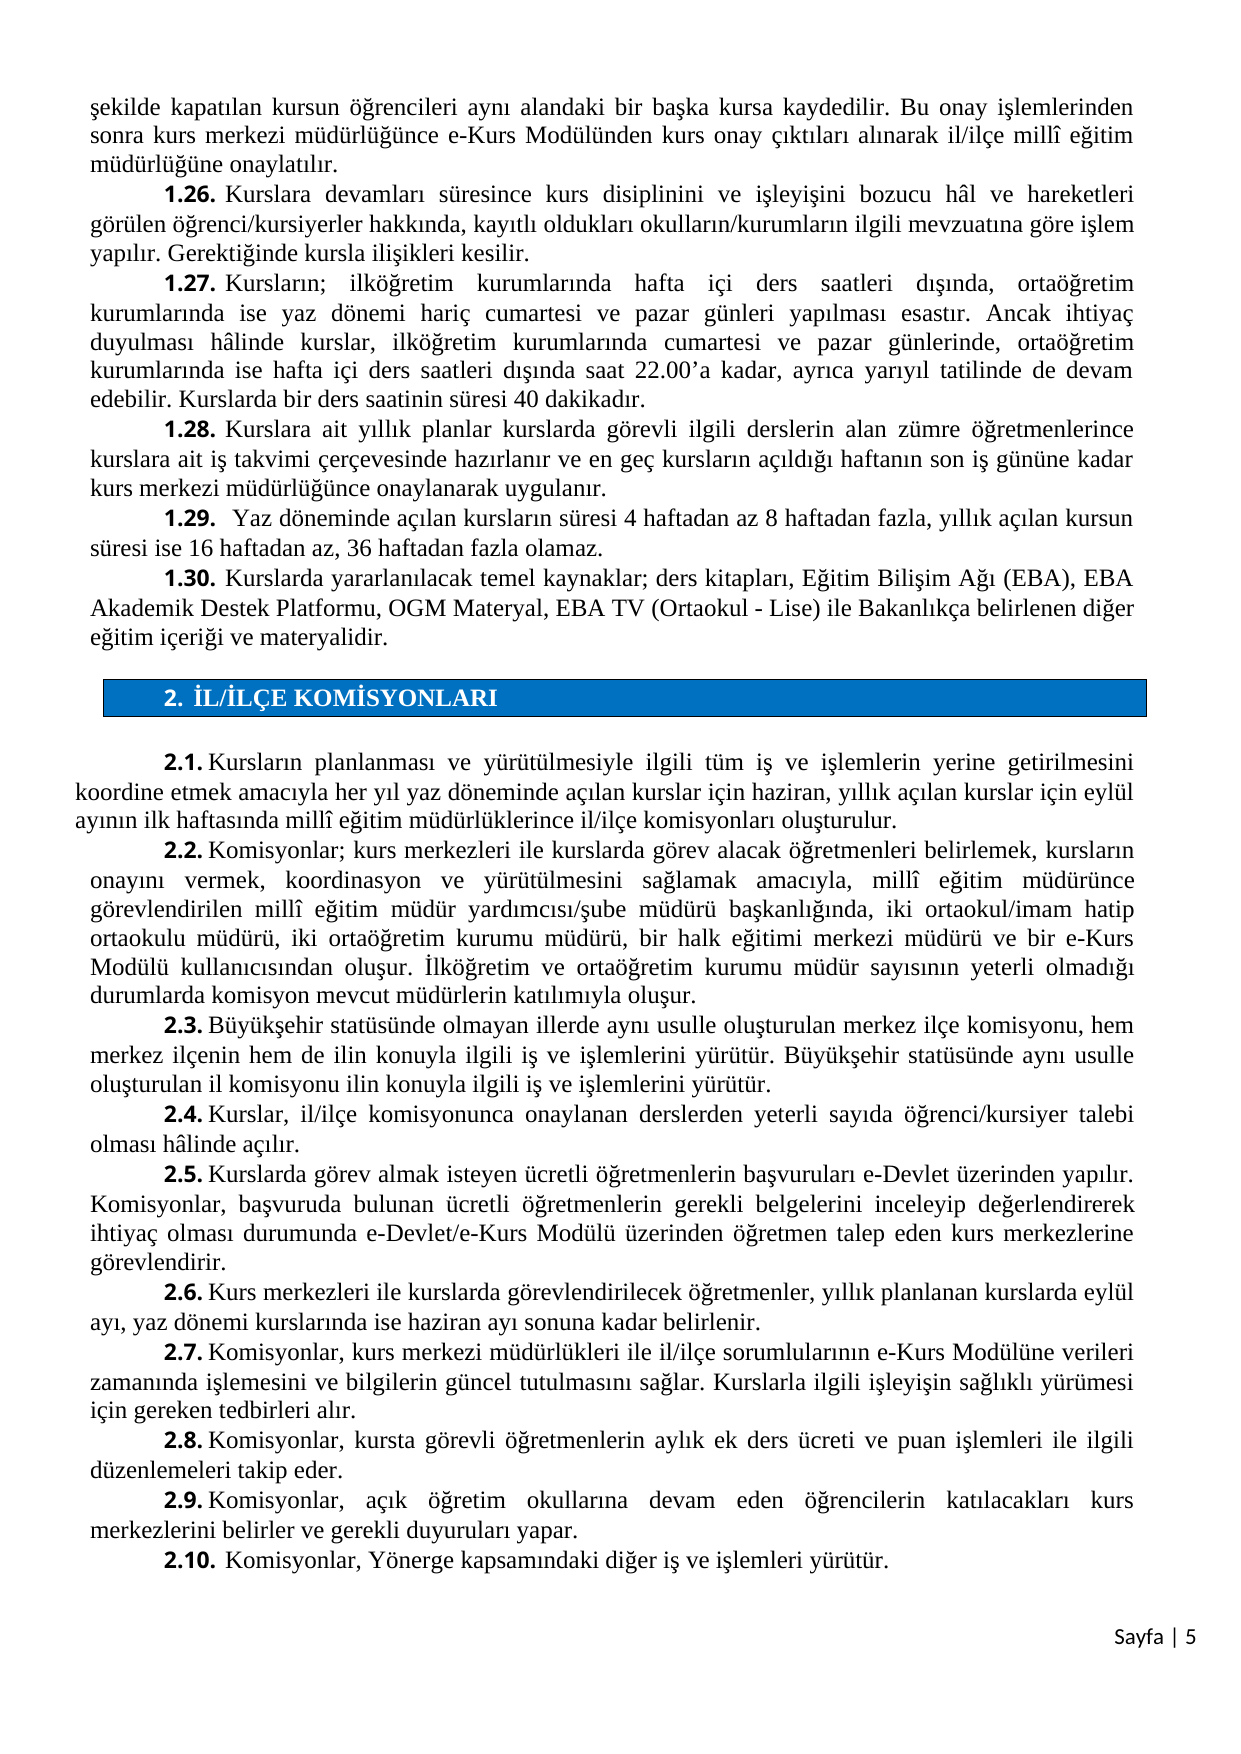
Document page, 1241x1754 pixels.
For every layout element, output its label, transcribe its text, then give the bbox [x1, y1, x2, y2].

list Kurslar, il/ilçe komisyonunca onaylanan derslerden yeterli sayıda öğrenci/kursiyer talebi olması hâlinde açılır. [90, 1098, 1135, 1158]
list Kursların planlanması ve yürütülmesiyle ilgili tüm iş ve işlemlerin yerine getirilmesini koordine etmek amacıyla her yıl yaz döneminde açılan kurslar için haziran, yıllık açılan kurslar için eylül ayının ilk haftasında millî eğitim müdürlüklerince il/ilçe komisyonları oluşturulur. [75, 745, 1135, 834]
list Komisyonlar, kurs merkezi müdürlükleri ile il/ilçe sorumlularının e-Kurs Modülüne verileri zamanında işlemesini ve bilgilerin güncel tutulmasını sağlar. Kurslarla ilgili işleyişin sağlıklı yürümesi için gereken tedbirleri alır. [90, 1335, 1135, 1424]
list Kursların; ilköğretim kurumlarında hafta içi ders saatleri dışında, ortaöğretim kurumlarında ise yaz dönemi hariç cumartesi ve pazar günleri yapılması esastır. Ancak ihtiyaç duyulması hâlinde kurslar, ilköğretim kurumlarında cumartesi ve pazar günlerinde, ortaöğretim kurumlarında ise hafta içi ders saatleri dışında saat 22.00’a kadar, ayrıca yarıyıl tatilinde de devam edebilir. Kurslarda bir ders saatinin süresi 40 dakikadır. [90, 267, 1135, 413]
subtitle İL/İLÇE KOMİSYONLARI [104, 680, 1146, 716]
list Kurslara devamları süresince kurs disiplinini ve işleyişini bozucu hâl ve hareketleri görülen öğrenci/kursiyerler hakkında, kayıtlı oldukları okulların/kurumların ilgili mevzuatına göre işlem yapılır. Gerektiğinde kursla ilişikleri kesilir. [90, 178, 1135, 267]
list Komisyonlar, Yönerge kapsamındaki diğer iş ve işlemleri yürütür. [90, 1544, 1134, 1575]
list Komisyonlar, kursta görevli öğretmenlerin aylık ek ders ücreti ve puan işlemleri ile ilgili düzenlemeleri takip eder. [90, 1424, 1135, 1484]
list Kurslarda yararlanılacak temel kaynaklar; ders kitapları, Eğitim Bilişim Ağı (EBA), EBA Akademik Destek Platformu, OGM Materyal, EBA TV (Ortaokul - Lise) ile Bakanlıkça belirlenen diğer eğitim içeriği ve materyalidir. [90, 562, 1135, 650]
list Komisyonlar; kurs merkezleri ile kurslarda görev alacak öğretmenleri belirlemek, kursların onayını vermek, koordinasyon ve yürütülmesini sağlamak amacıyla, millî eğitim müdürünce görevlendirilen millî eğitim müdür yardımcısı/şube müdürü başkanlığında, iki ortaokul/imam hatip ortaokulu müdürü, iki ortaöğretim kurumu müdürü, bir halk eğitimi merkezi müdürü ve bir e-Kurs Modülü kullanıcısından oluşur. İlköğretim ve ortaöğretim kurumu müdür sayısının yeterli olmadığı durumlarda komisyon mevcut müdürlerin katılımıyla oluşur. [90, 834, 1135, 1009]
list Kurslara ait yıllık planlar kurslarda görevli ilgili derslerin alan zümre öğretmenlerince kurslara ait iş takvimi çerçevesinde hazırlanır ve en geç kursların açıldığı haftanın son iş gününe kadar kurs merkezi müdürlüğünce onaylanarak uygulanır. [90, 413, 1135, 502]
list Kurslarda görev almak isteyen ücretli öğretmenlerin başvuruları e-Devlet üzerinden yapılır. Komisyonlar, başvuruda bulunan ücretli öğretmenlerin gerekli belgelerini inceleyip değerlendirerek ihtiyaç olması durumunda e-Devlet/e-Kurs Modülü üzerinden öğretmen talep eden kurs merkezlerine görevlendirir. [90, 1158, 1135, 1275]
list Yaz döneminde açılan kursların süresi 4 haftadan az 8 haftadan fazla, yıllık açılan kursun süresi ise 16 haftadan az, 36 haftadan fazla olamaz. [90, 502, 1135, 562]
list Komisyonlar, açık öğretim okullarına devam eden öğrencilerin katılacakları kurs merkezlerini belirler ve gerekli duyuruları yapar. [90, 1484, 1134, 1544]
list Büyükşehir statüsünde olmayan illerde aynı usulle oluşturulan merkez ilçe komisyonu, hem merkez ilçenin hem de ilin konuyla ilgili iş ve işlemlerini yürütür. Büyükşehir statüsünde aynı usulle oluşturulan il komisyonu ilin konuyla ilgili iş ve işlemlerini yürütür. [90, 1009, 1135, 1098]
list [90, 92, 1135, 178]
list Kurs merkezleri ile kurslarda görevlendirilecek öğretmenler, yıllık planlanan kurslarda eylül ayı, yaz dönemi kurslarında ise haziran ayı sonuna kadar belirlenir. [90, 1275, 1135, 1335]
